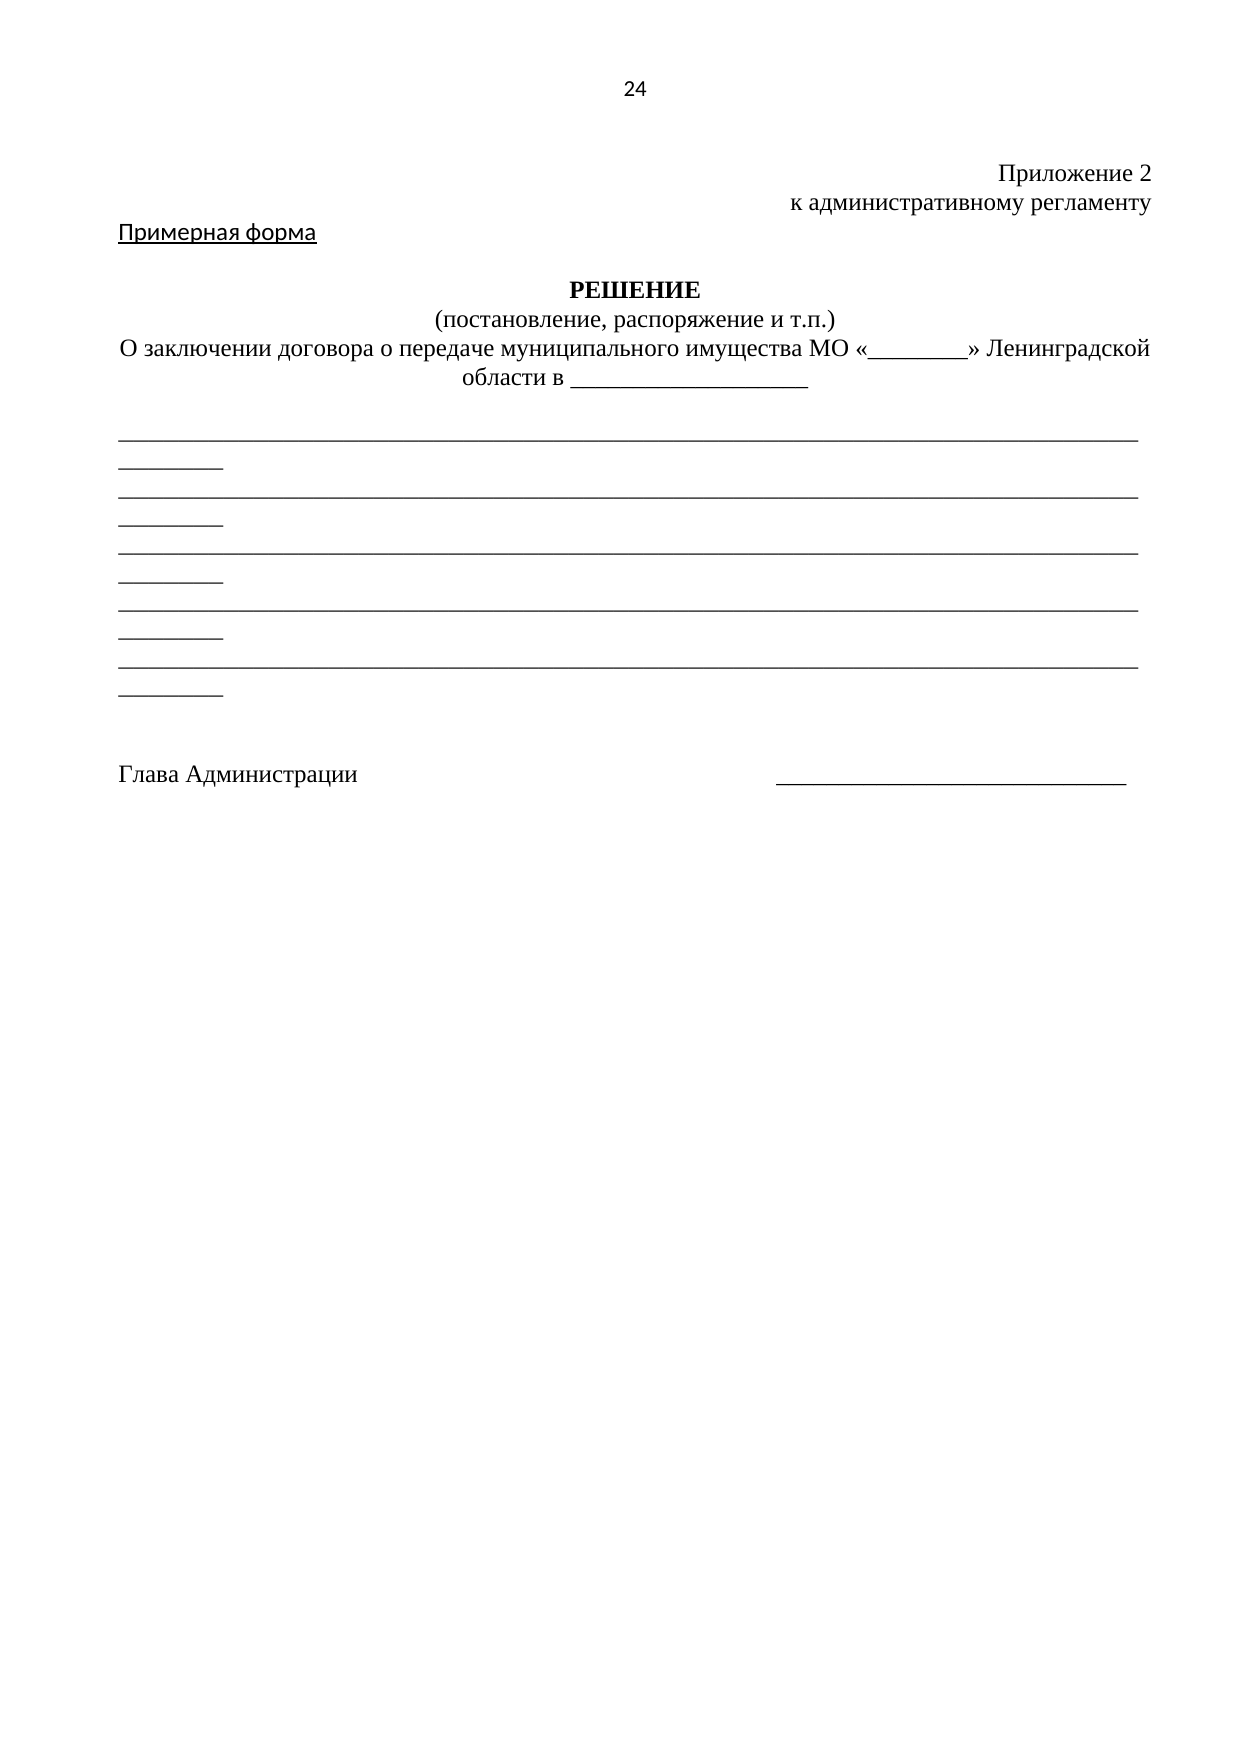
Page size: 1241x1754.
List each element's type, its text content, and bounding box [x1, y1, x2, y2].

text О заключении договора о передаче муниципального имущества МО «________» Ленинградской области в ___________________ [118, 333, 1152, 390]
text Примерная форма [118, 216, 1152, 247]
text ___________________________________________________________________________ [118, 645, 1152, 702]
text Глава Администрации ____________________________ [118, 759, 1152, 787]
text ___________________________________________________________________________ [118, 419, 1152, 475]
text ___________________________________________________________________________ [118, 532, 1152, 589]
text РЕШЕНИЕ [118, 275, 1152, 304]
text ___________________________________________________________________________ [118, 589, 1152, 645]
text ___________________________________________________________________________ [118, 475, 1152, 532]
text к административному регламенту [118, 187, 1152, 216]
text Приложение 2 [118, 158, 1152, 187]
text (постановление, распоряжение и т.п.) [118, 304, 1152, 333]
